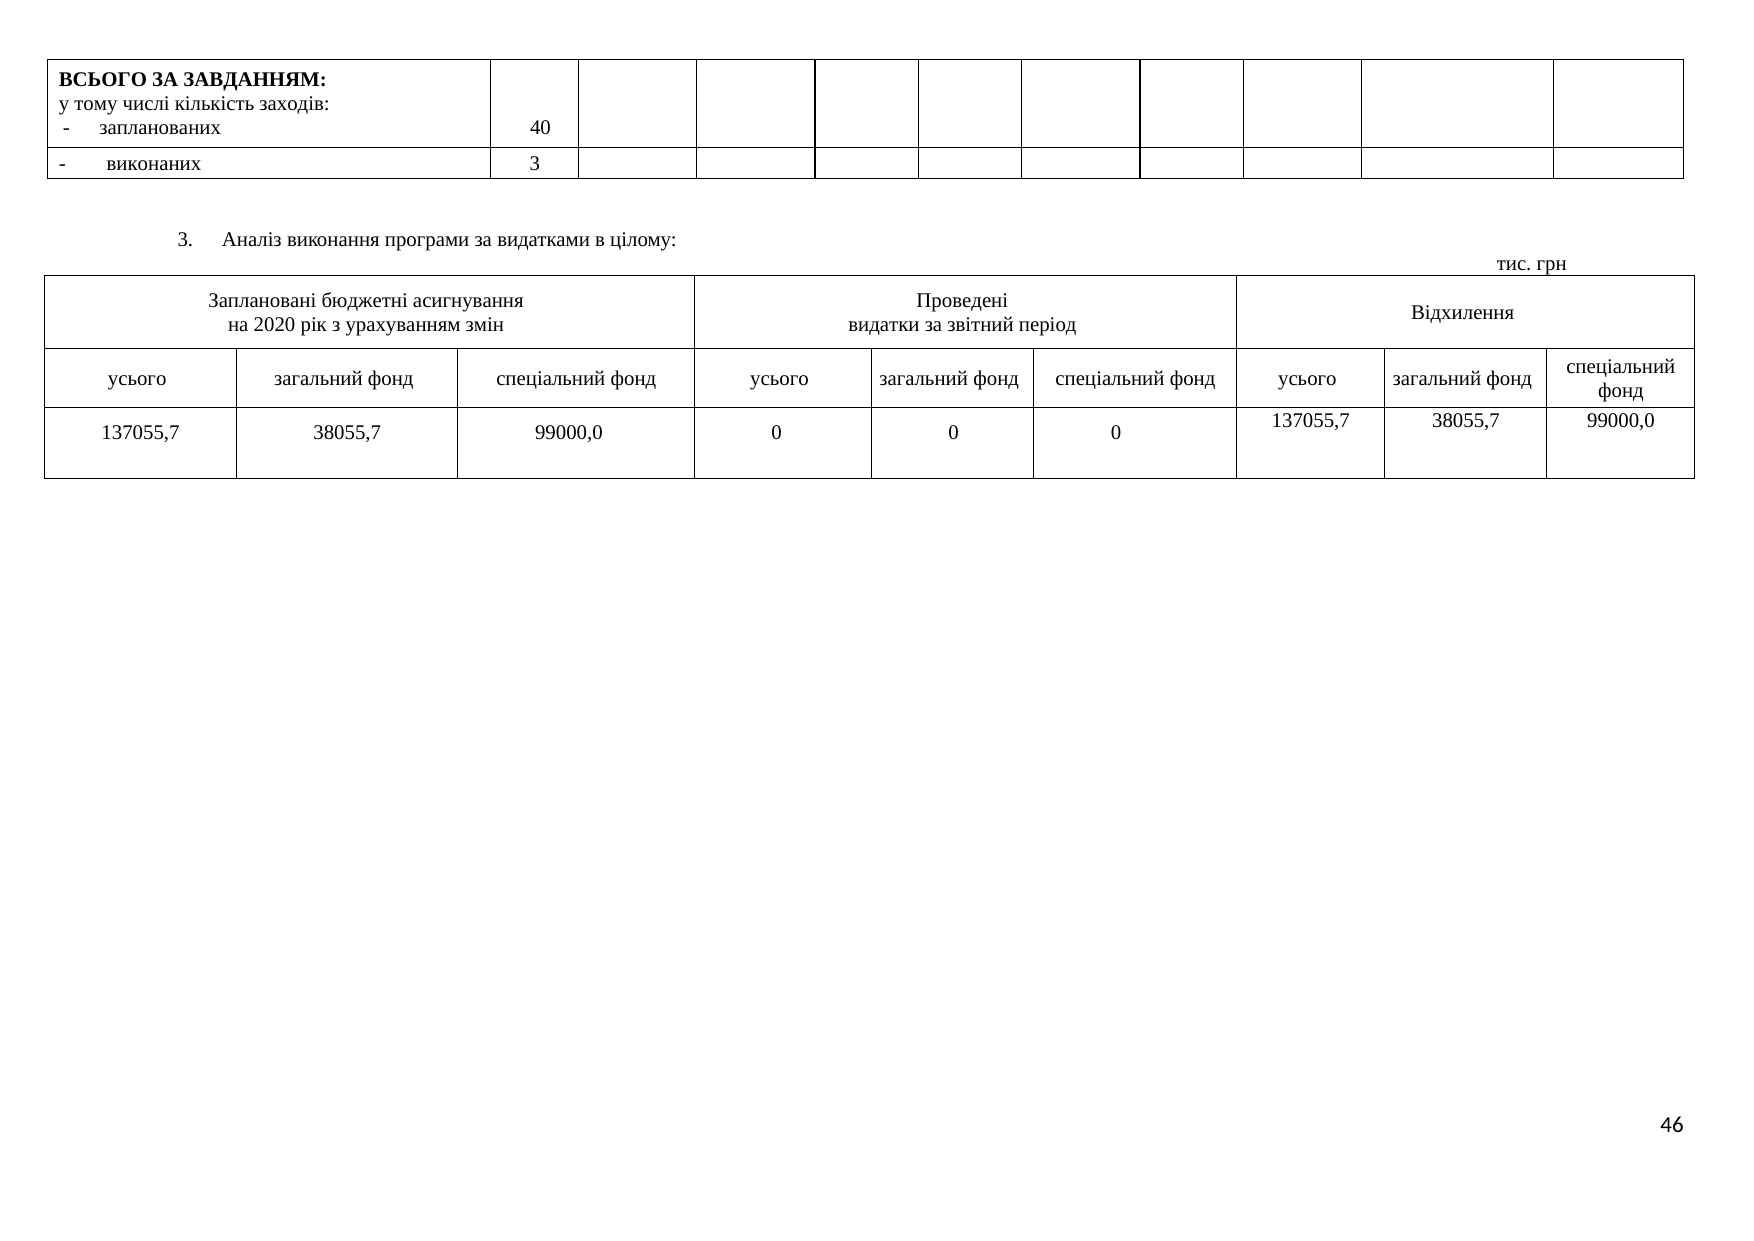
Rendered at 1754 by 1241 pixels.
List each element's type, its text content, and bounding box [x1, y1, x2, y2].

table_cell [579, 60, 696, 147]
table_header Проведені видатки за звітний період [695, 276, 1236, 348]
table_cell [579, 148, 696, 178]
table_cell [1554, 148, 1683, 178]
table_cell [1141, 60, 1243, 147]
table_cell [1022, 60, 1139, 147]
table_cell спеціальний фонд [1547, 349, 1694, 407]
table_cell 0 [1034, 408, 1236, 477]
table_header Відхилення [1237, 276, 1694, 348]
table_cell 0 [872, 408, 1033, 477]
table_cell загальний фонд [1385, 349, 1546, 407]
table_cell спеціальний фонд [1034, 349, 1236, 407]
table_cell 38055,7 [1385, 408, 1546, 477]
table_cell 137055,7 [1237, 408, 1384, 477]
table_cell [919, 60, 1021, 147]
table_cell [1362, 60, 1553, 147]
table_cell [697, 148, 814, 178]
table_cell усього [1237, 349, 1384, 407]
table_cell 137055,7 [45, 408, 236, 477]
table_cell 38055,7 [237, 408, 457, 477]
table_cell [697, 60, 814, 147]
table_cell 40 [491, 60, 578, 147]
table_cell [1244, 148, 1361, 178]
table_cell [919, 148, 1021, 178]
text тис. грн [148, 251, 1754, 275]
table_cell [1141, 148, 1243, 178]
table_cell 0 [695, 408, 871, 477]
table_cell [1244, 60, 1361, 147]
table_cell усього [695, 349, 871, 407]
table_cell 3 [491, 148, 578, 178]
table_cell загальний фонд [237, 349, 457, 407]
table_header Заплановані бюджетні асигнування на 2020 рік з урахуванням змін [45, 276, 694, 348]
subtitle Аналіз виконання програми за видатками в цілому: [177, 227, 1754, 251]
table_cell виконаних [48, 148, 490, 178]
table_cell [1022, 148, 1139, 178]
table_cell [816, 148, 918, 178]
table_cell 99000,0 [1547, 408, 1694, 477]
table_cell усього [45, 349, 236, 407]
table_cell ВСЬОГО ЗА ЗАВДАННЯМ: у тому числі кількість заходів: запланованих [48, 60, 490, 147]
table_cell [1554, 60, 1683, 147]
table_cell [816, 60, 918, 147]
table_cell 99000,0 [458, 408, 694, 477]
table_cell загальний фонд [872, 349, 1033, 407]
table_cell спеціальний фонд [458, 349, 694, 407]
table_cell [1362, 148, 1553, 178]
